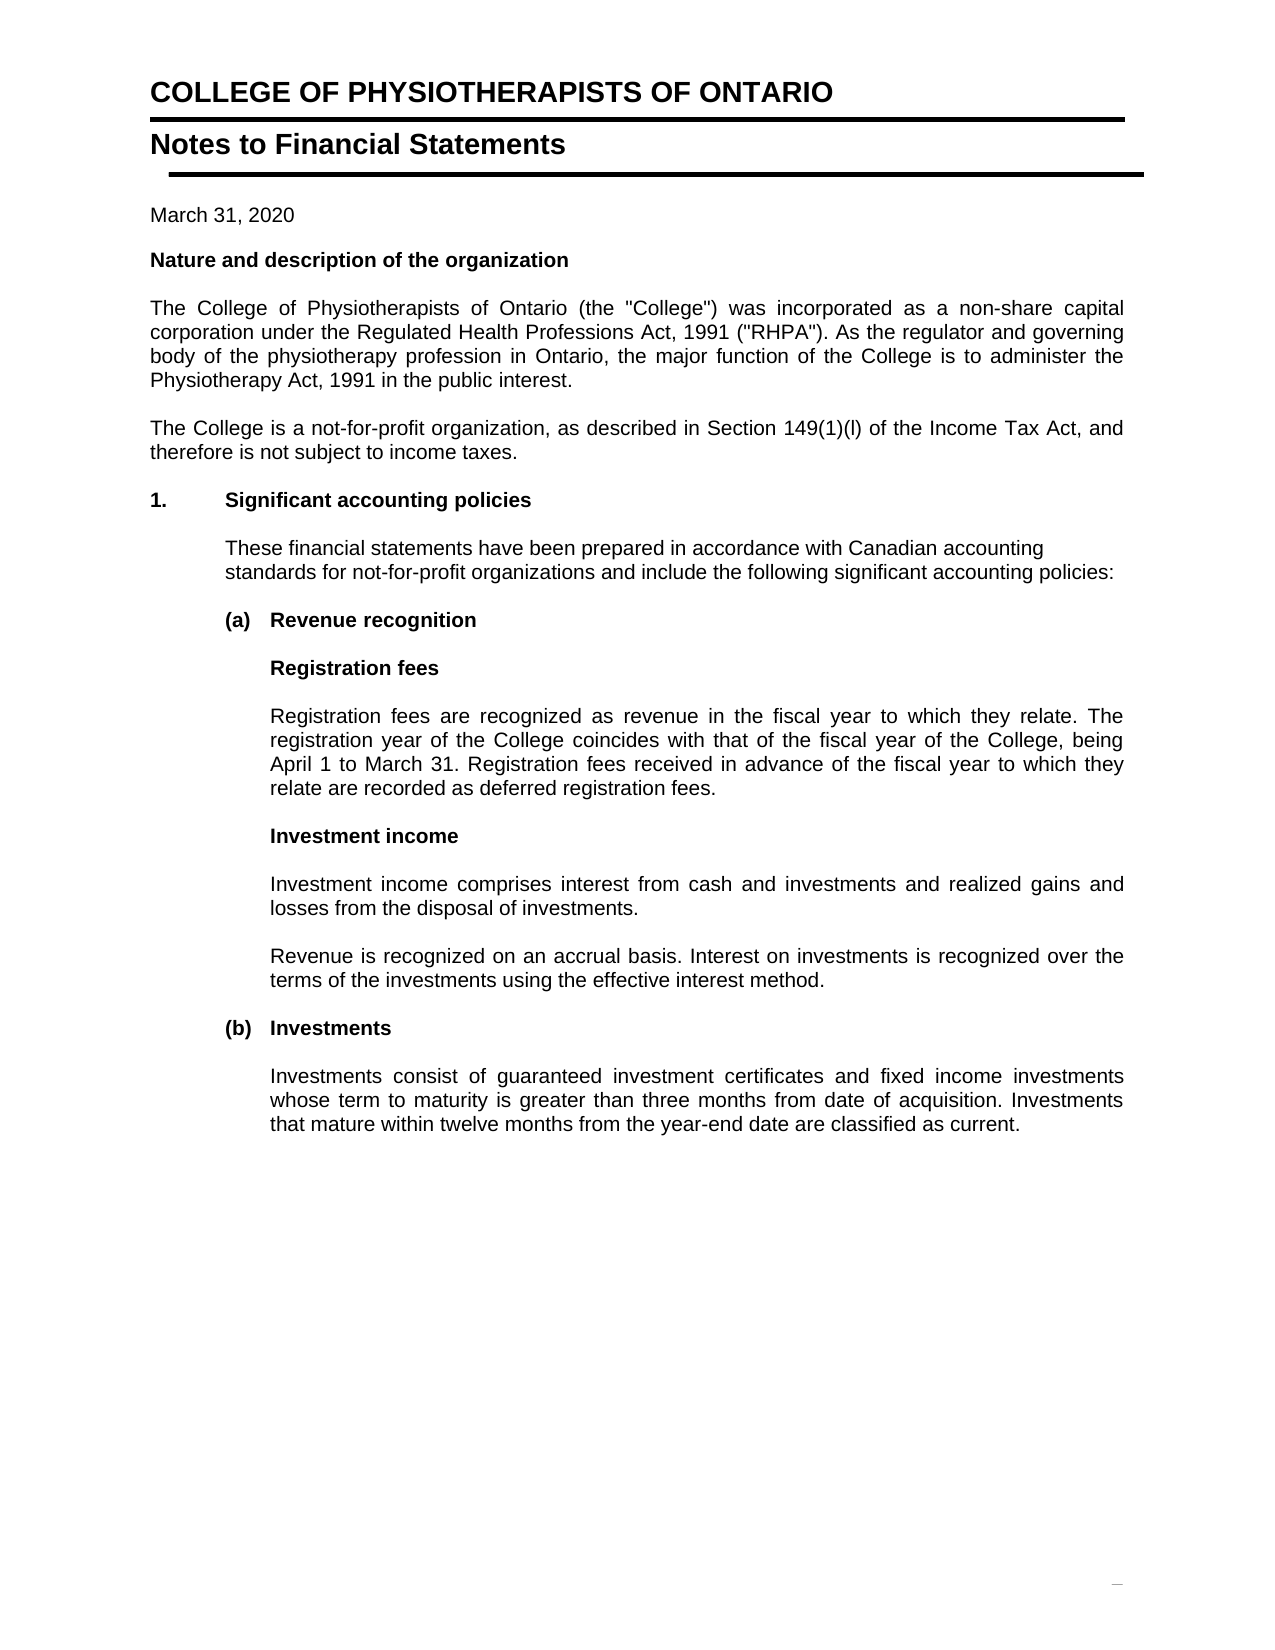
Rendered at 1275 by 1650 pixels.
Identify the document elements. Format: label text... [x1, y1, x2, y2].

text Investments consist of guaranteed investment certificates and fixed income investments whose term to maturity is greater than three months from date of acquisition. Investments that mature within twelve months from the year-end date are classified as current. [270, 1064, 1125, 1136]
text The College of Physiotherapists of Ontario (the "College") was incorporated as a non-share capital corporation under the Regulated Health Professions Act, 1991 ("RHPA"). As the regulator and governing body of the physiotherapy profession in Ontario, the major function of the College is to administer the Physiotherapy Act, 1991 in the public interest. [150, 296, 1125, 392]
text Notes to Financial Statements [150, 114, 1194, 160]
text Revenue is recognized on an accrual basis. Interest on investments is recognized over the terms of the investments using the effective interest method. [270, 944, 1125, 992]
text These financial statements have been prepared in accordance with Canadian accounting standards for not-for-profit organizations and include the following significant accounting policies: [225, 536, 1134, 584]
text The College is a not-for-profit organization, as described in Section 149(1)(l) of the Income Tax Act, and therefore is not subject to income taxes. [150, 416, 1125, 464]
list Significant accounting policies [150, 488, 1194, 512]
text Investment income comprises interest from cash and investments and realized gains and losses from the disposal of investments. [270, 872, 1125, 920]
text March 31, 2020 [150, 202, 1194, 226]
text Nature and description of the organization [150, 248, 1194, 272]
list Investments [225, 1016, 1194, 1040]
text COLLEGE OF PHYSIOTHERAPISTS OF ONTARIO [150, 75, 1194, 108]
text Investment income [270, 824, 1194, 848]
list Revenue recognition Registration fees [225, 608, 477, 680]
text Registration fees are recognized as revenue in the fiscal year to which they relate. The registration year of the College coincides with that of the fiscal year of the College, being April 1 to March 31. Registration fees received in advance of the fiscal year to which they relate are recorded as deferred registration fees. [270, 704, 1125, 800]
